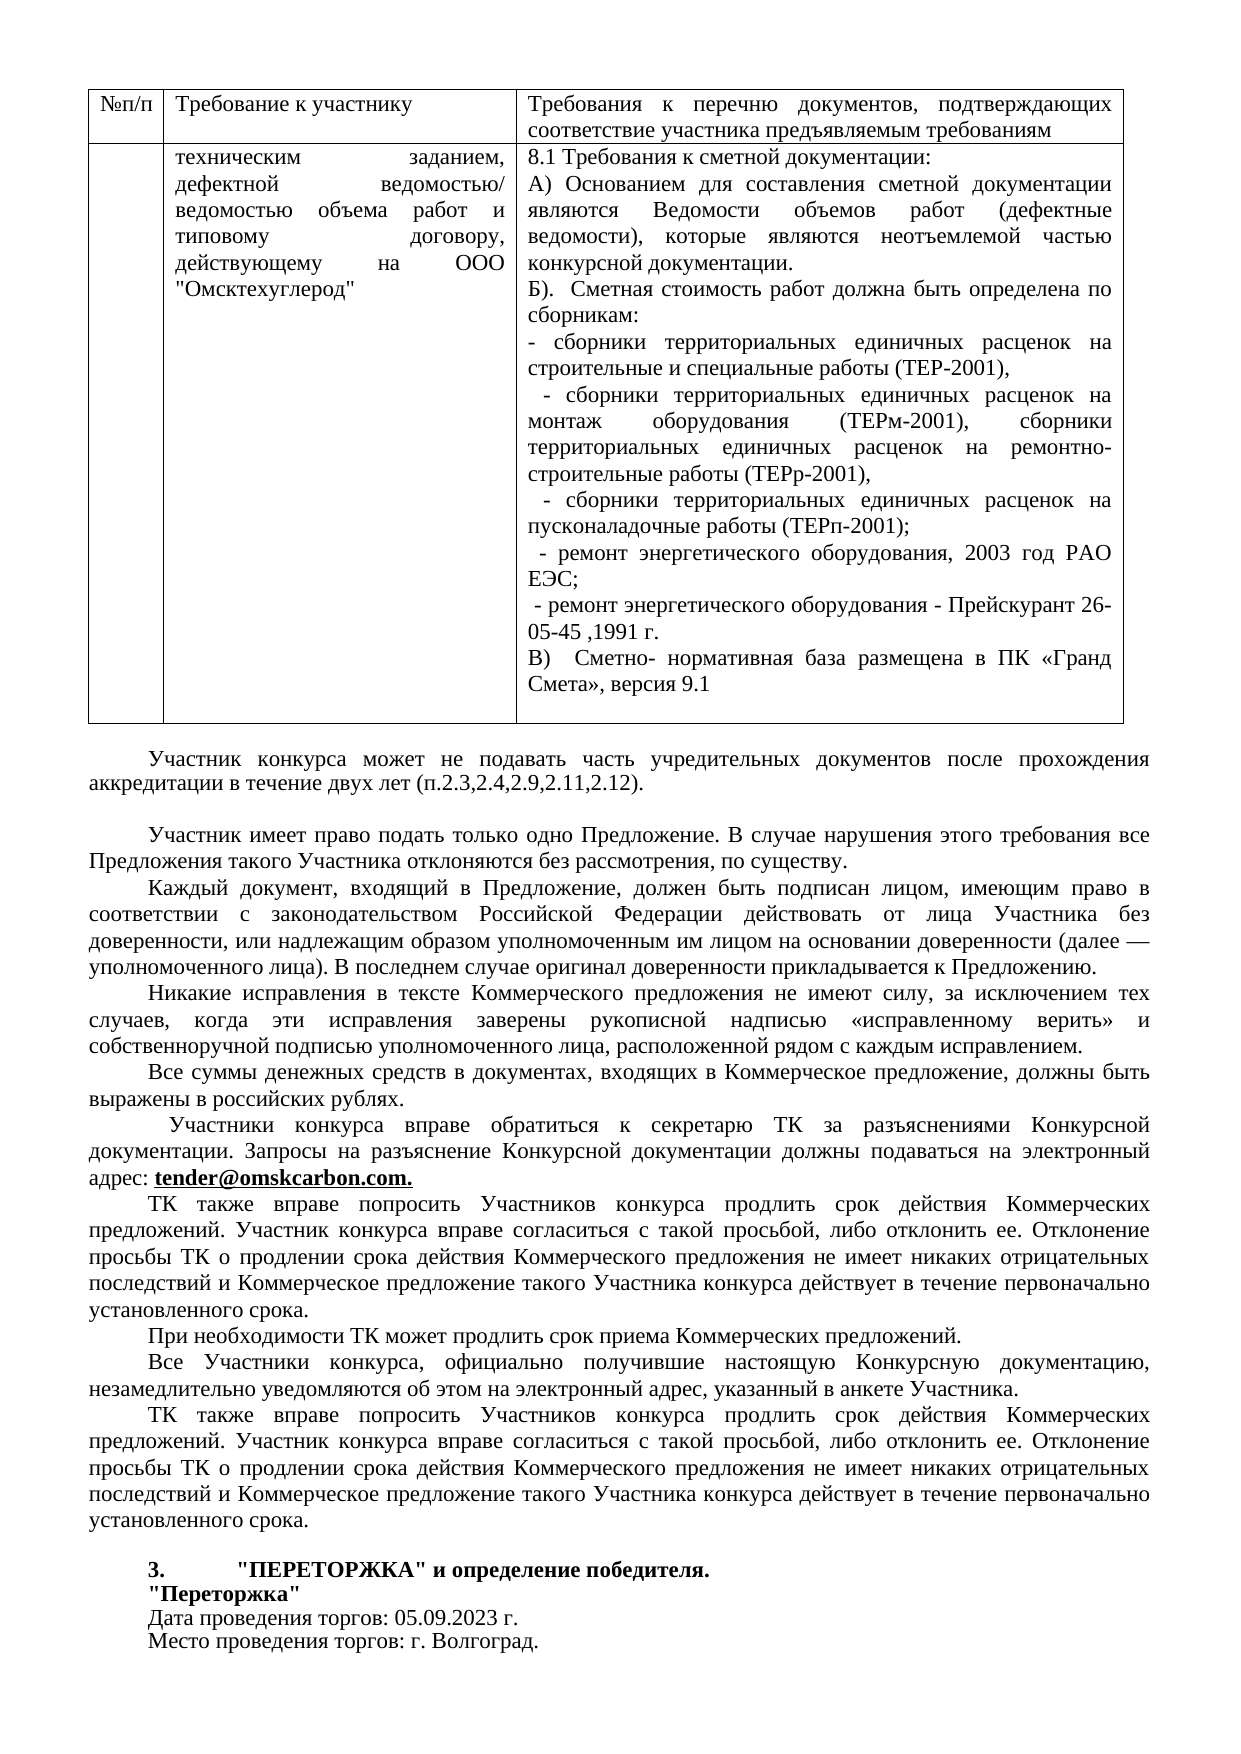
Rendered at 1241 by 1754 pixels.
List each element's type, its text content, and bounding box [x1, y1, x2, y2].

text Никакие исправления в тексте Коммерческого предложения не имеют силу, за исключением тех случаев, когда эти исправления заверены рукописной надписью «исправленному верить» и собственноручной подписью уполномоченного лица, расположенной рядом с каждым исправлением. [89, 979, 1152, 1058]
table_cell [517, 144, 1123, 723]
text Все суммы денежных средств в документах, входящих в Коммерческое предложение, должны быть выражены в российских рублях. [89, 1058, 1152, 1111]
table_header №п/п [89, 90, 163, 142]
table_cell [164, 144, 516, 723]
text При необходимости ТК может продлить срок приема Коммерческих предложений. [89, 1322, 1152, 1348]
text Каждый документ, входящий в Предложение, должен быть подписан лицом, имеющим право в соответствии с законодательством Российской Федерации действовать от лица Участника без доверенности, или надлежащим образом уполномоченным им лицом на основании доверенности (далее — уполномоченного лица). В последнем случае оригинал доверенности прикладывается к Предложению. [89, 874, 1152, 979]
text ТК также вправе попросить Участников конкурса продлить срок действия Коммерческих предложений. Участник конкурса вправе согласиться с такой просьбой, либо отклонить ее. Отклонение просьбы ТК о продлении срока действия Коммерческого предложения не имеет никаких отрицательных последствий и Коммерческое предложение такого Участника конкурса действует в течение первоначально установленного срока. [89, 1401, 1152, 1533]
text Участники конкурса вправе обратиться к секретарю ТК за разъяснениями Конкурсной документации. Запросы на разъяснение Конкурсной документации должны подаваться на электронный адрес: tender@omskcarbon.com. [89, 1111, 1152, 1190]
text Участник конкурса может не подавать часть учредительных документов после прохождения аккредитации в течение двух лет (п.2.3,2.4,2.9,2.11,2.12). [89, 748, 1152, 795]
table_header Требование к участнику [164, 90, 516, 142]
table_cell 8 [89, 144, 163, 723]
text Место проведения торгов: г. Волгоград. [89, 1630, 1152, 1653]
text Дата проведения торгов: 05.09.2023 г. [89, 1606, 1152, 1630]
text "Переторжка" [89, 1583, 1152, 1606]
text ТК также вправе попросить Участников конкурса продлить срок действия Коммерческих предложений. Участник конкурса вправе согласиться с такой просьбой, либо отклонить ее. Отклонение просьбы ТК о продлении срока действия Коммерческого предложения не имеет никаких отрицательных последствий и Коммерческое предложение такого Участника конкурса действует в течение первоначально установленного срока. [89, 1190, 1152, 1322]
text Все Участники конкурса, официально получившие настоящую Конкурсную документацию, незамедлительно уведомляются об этом на электронный адрес, указанный в анкете Участника. [89, 1348, 1152, 1401]
text Участник имеет право подать только одно Предложение. В случае нарушения этого требования все Предложения такого Участника отклоняются без рассмотрения, по существу. [89, 821, 1152, 874]
table_header Требования к перечню документов, подтверждающих соответствие участника предъявляемым требованиям [517, 90, 1123, 142]
list "ПЕРЕТОРЖКА" и определение победителя. [89, 1559, 1152, 1583]
